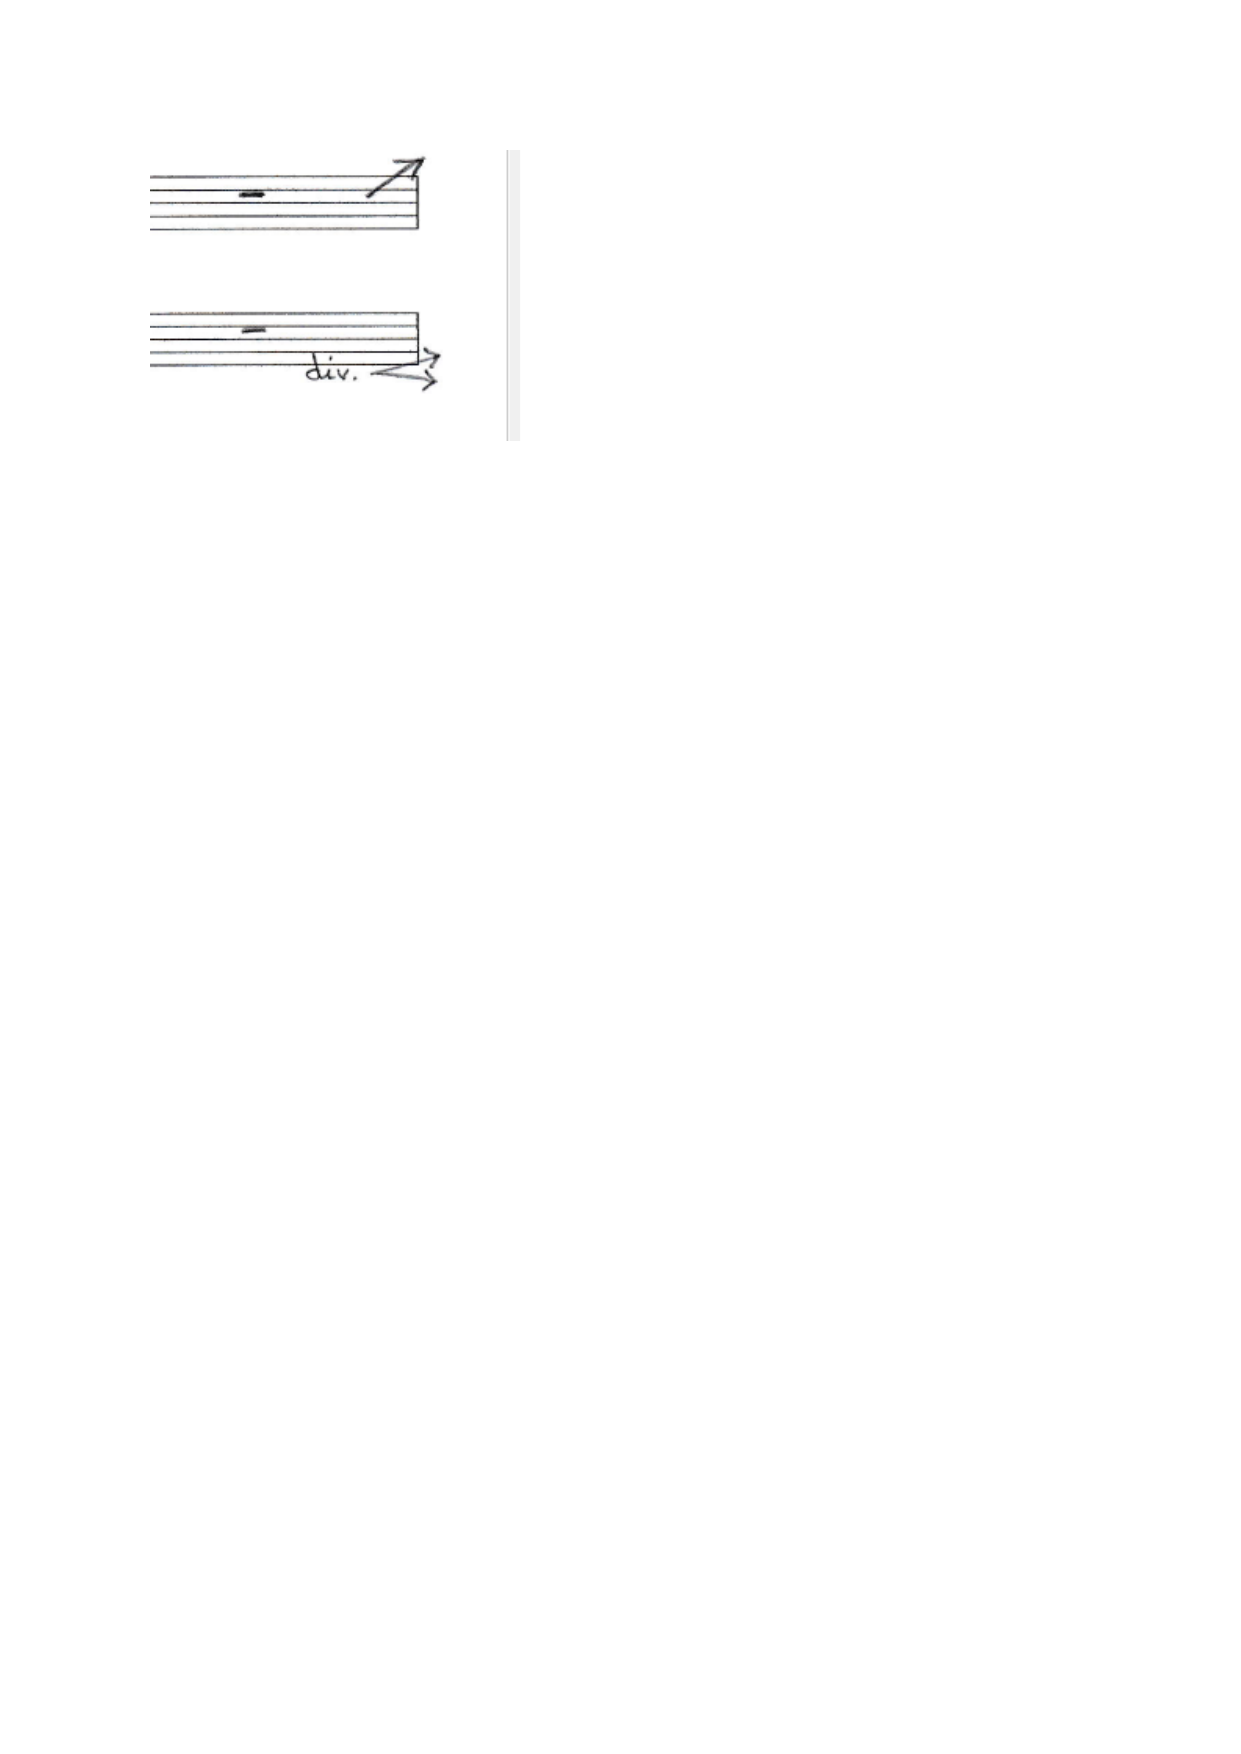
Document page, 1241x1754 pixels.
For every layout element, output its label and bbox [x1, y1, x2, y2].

picture [150, 150, 521, 441]
